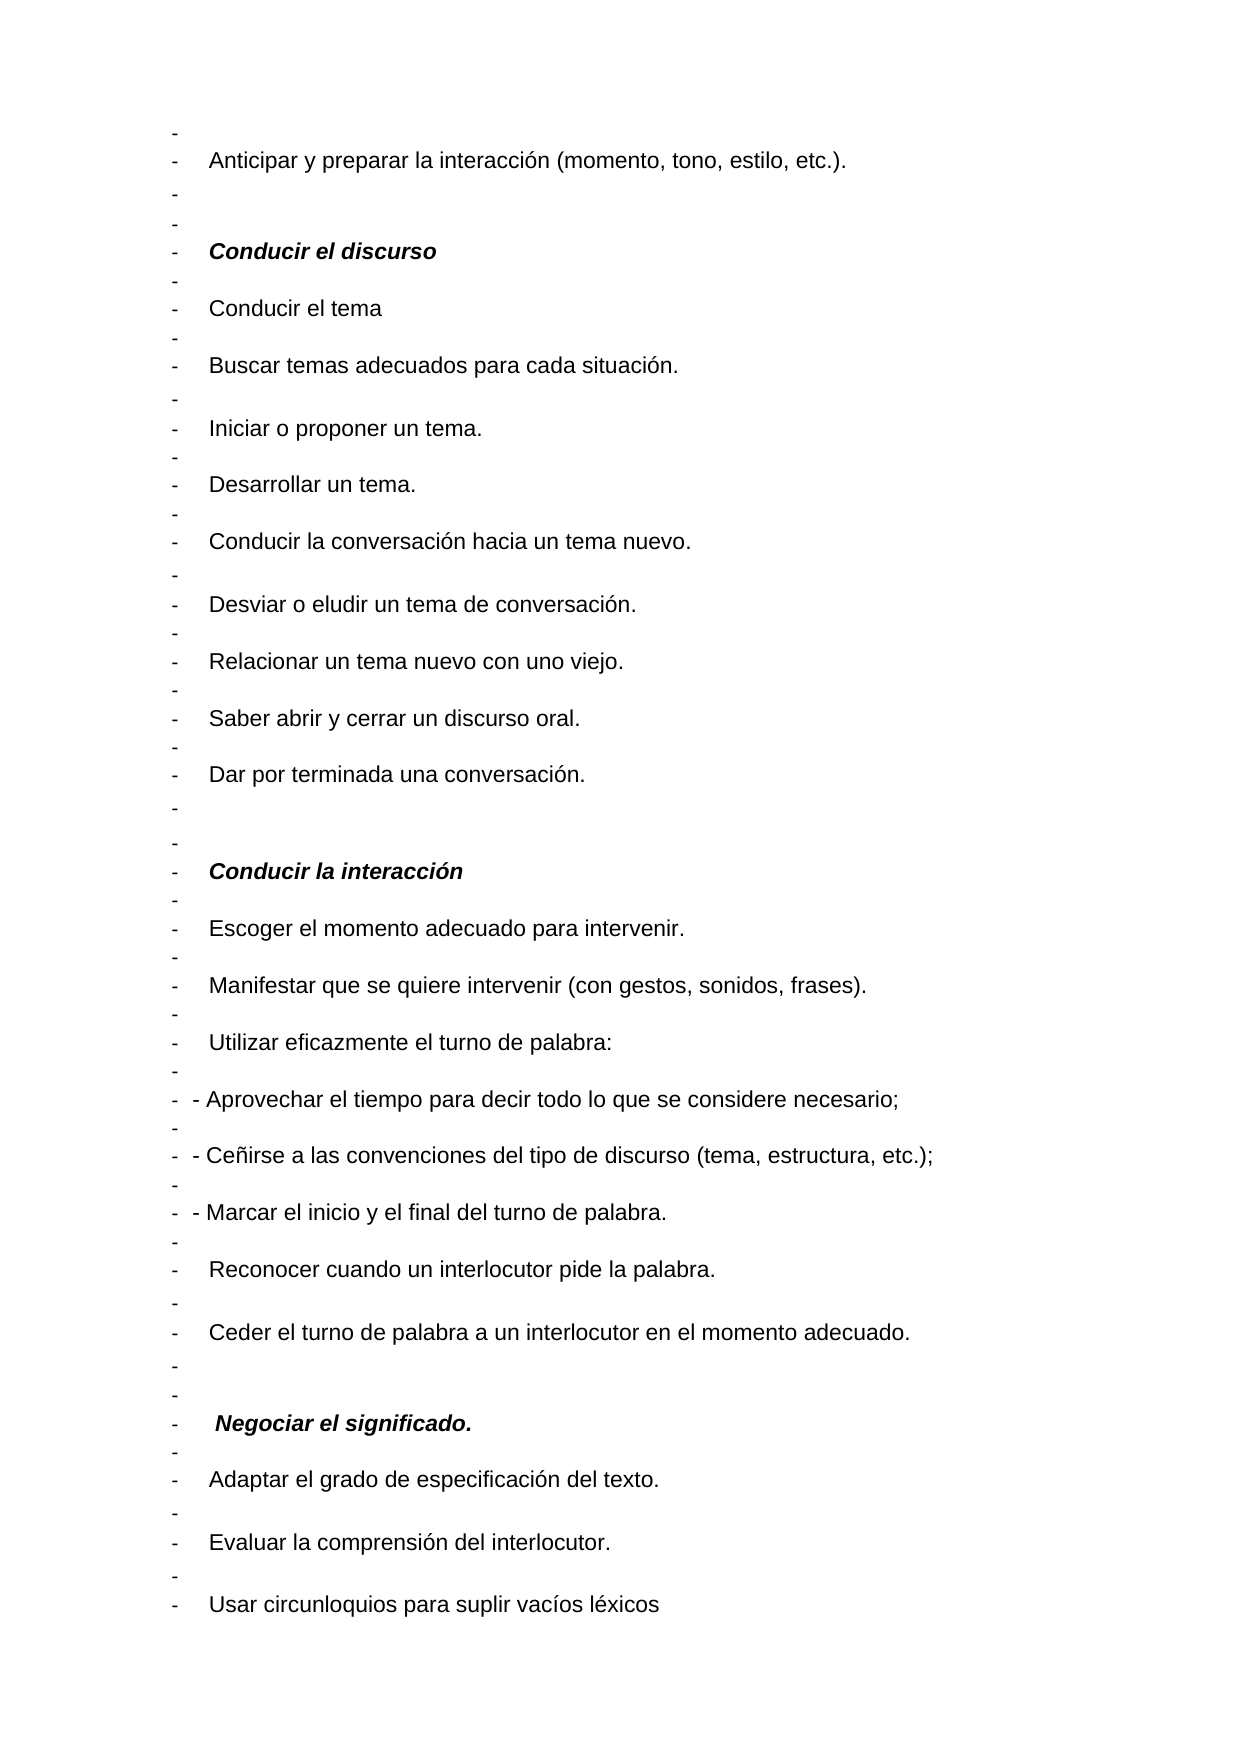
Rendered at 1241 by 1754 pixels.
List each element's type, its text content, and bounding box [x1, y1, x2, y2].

list Conducir la interacción [171, 857, 1122, 886]
list Buscar temas adecuados para cada situación. [171, 351, 1122, 380]
list Adaptar el grado de especificación del texto. [171, 1466, 1122, 1494]
list Anticipar y preparar la interacción (momento, tono, estilo, etc.). [171, 147, 1122, 175]
list Usar circunloquios para suplir vacíos léxicos [171, 1591, 1122, 1619]
list - Marcar el inicio y el final del turno de palabra. [171, 1198, 1122, 1227]
list - Ceñirse a las convenciones del tipo de discurso (tema, estructura, etc.); [171, 1142, 1122, 1170]
list Manifestar que se quiere intervenir (con gestos, sonidos, frases). [171, 971, 1122, 999]
list Negociar el significado. [171, 1409, 1122, 1437]
list Conducir el tema [171, 294, 1122, 323]
list Desarrollar un tema. [171, 471, 1122, 499]
list Saber abrir y cerrar un discurso oral. [171, 704, 1122, 732]
list Desviar o eludir un tema de conversación. [171, 590, 1122, 618]
list Conducir el discurso [171, 237, 1122, 266]
list Relacionar un tema nuevo con uno viejo. [171, 647, 1122, 675]
list Conducir la conversación hacia un tema nuevo. [171, 527, 1122, 556]
list Evaluar la comprensión del interlocutor. [171, 1528, 1122, 1557]
list Dar por terminada una conversación. [171, 761, 1122, 789]
list Reconocer cuando un interlocutor pide la palabra. [171, 1255, 1122, 1284]
list Utilizar eficazmente el turno de palabra: [171, 1028, 1122, 1056]
list Escoger el momento adecuado para intervenir. [171, 914, 1122, 942]
list Iniciar o proponer un tema. [171, 414, 1122, 442]
list Ceder el turno de palabra a un interlocutor en el momento adecuado. [171, 1318, 1122, 1346]
list - Aprovechar el tiempo para decir todo lo que se considere necesario; [171, 1085, 1122, 1113]
